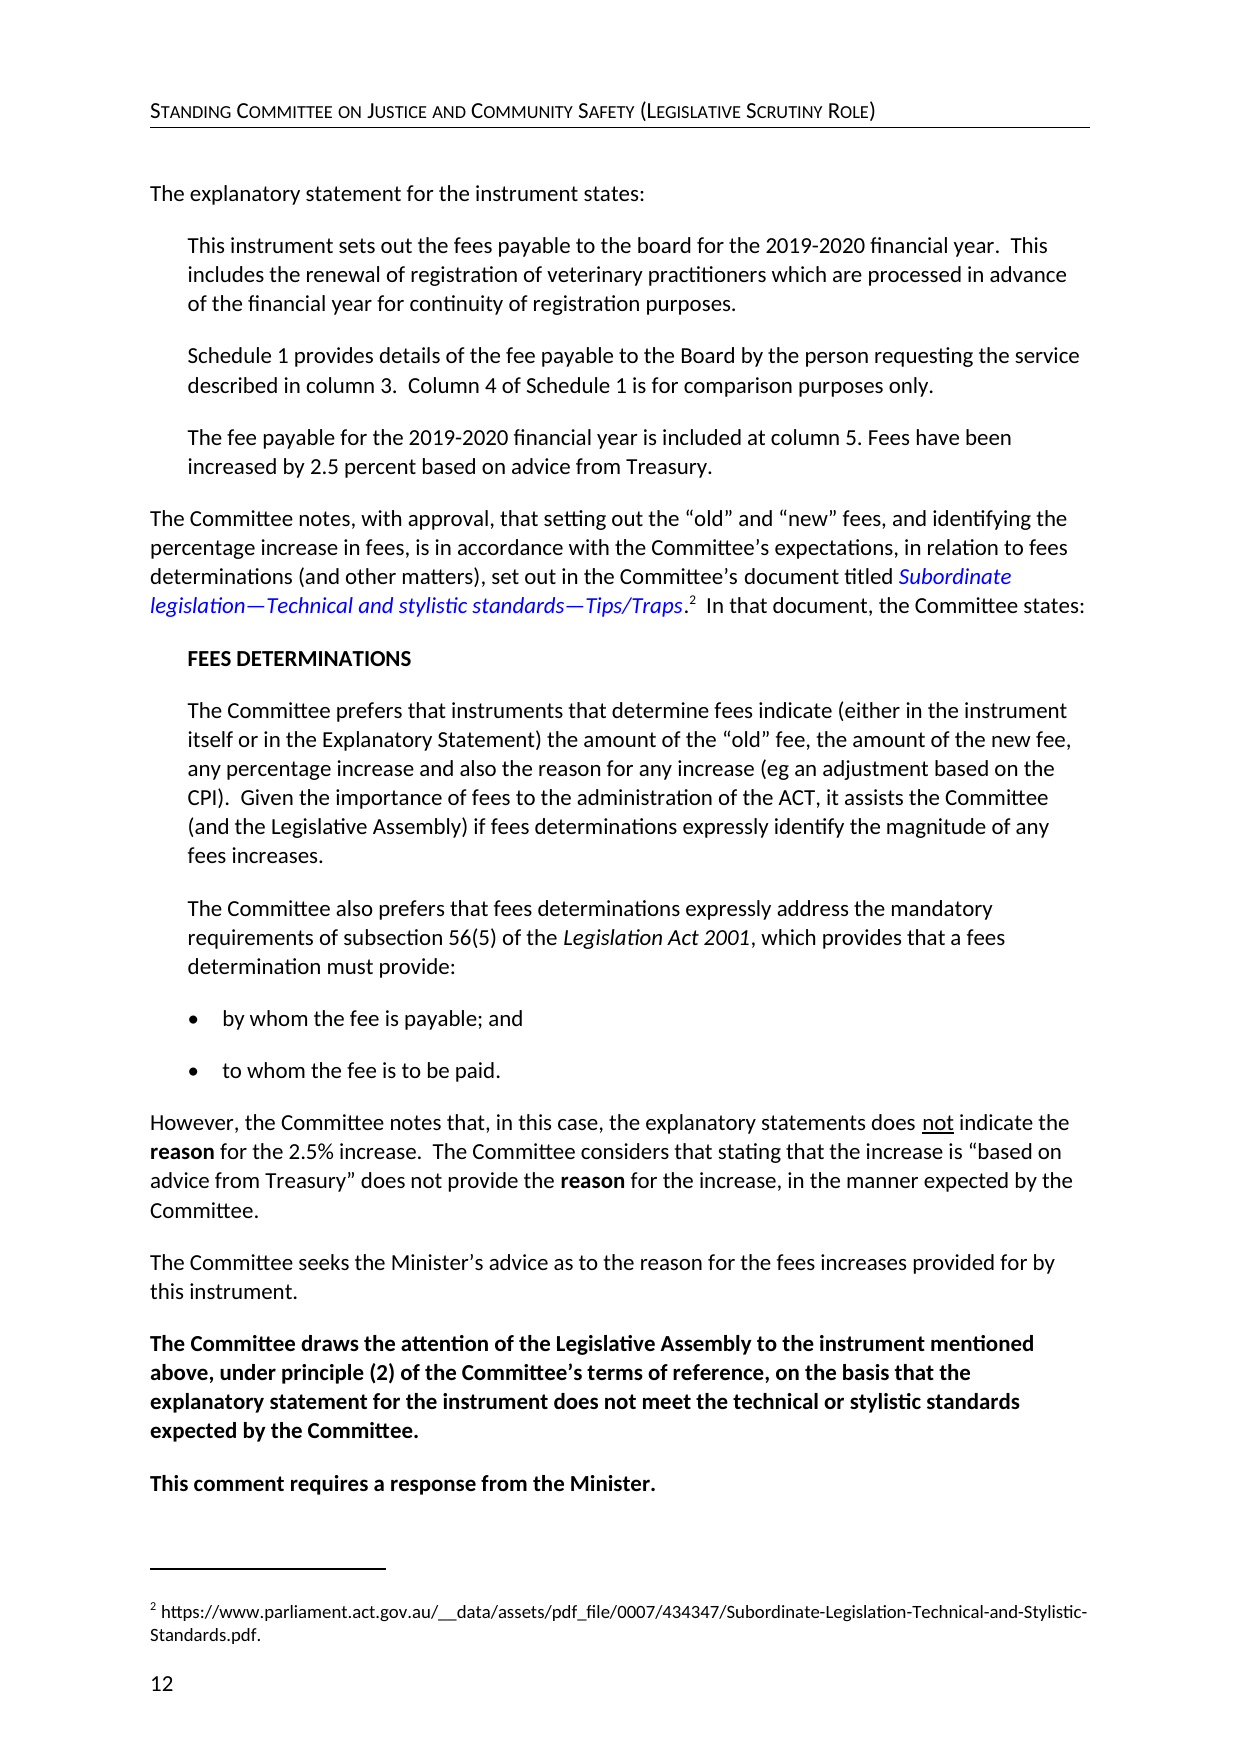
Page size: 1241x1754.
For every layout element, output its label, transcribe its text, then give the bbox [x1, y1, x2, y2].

text • by whom the fee is payable; and [187, 1003, 1090, 1032]
text This comment requires a response from the Minister. [150, 1468, 1090, 1497]
text The explanatory statement for the instrument states: [150, 178, 1090, 207]
text • to whom the fee is to be paid. [187, 1055, 1090, 1084]
text The fee payable for the 2019-2020 financial year is included at column 5. Fees have been increased by 2.5 percent based on advice from Treasury. [187, 422, 1090, 480]
text FEES DETERMINATIONS [187, 643, 1090, 672]
text Schedule 1 provides details of the fee payable to the Board by the person requesting the service described in column 3. Column 4 of Schedule 1 is for comparison purposes only. [187, 341, 1090, 399]
text This instrument sets out the fees payable to the board for the 2019-2020 financial year. This includes the renewal of registration of veterinary practitioners which are processed in advance of the financial year for continuity of registration purposes. [187, 230, 1090, 318]
text However, the Committee notes that, in this case, the explanatory statements does not indicate the reason for the 2.5% increase. The Committee considers that stating that the increase is “based on advice from Treasury” does not provide the reason for the increase, in the manner expected by the Committee. [150, 1107, 1090, 1224]
text The Committee draws the attention of the Legislative Assembly to the instrument mentioned above, under principle (2) of the Committee’s terms of reference, on the basis that the explanatory statement for the instrument does not meet the technical or stylistic standards expected by the Committee. [150, 1328, 1090, 1445]
text The Committee prefers that instruments that determine fees indicate (either in the instrument itself or in the Explanatory Statement) the amount of the “old” fee, the amount of the new fee, any percentage increase and also the reason for any increase (eg an adjustment based on the CPI). Given the importance of fees to the administration of the ACT, it assists the Committee (and the Legislative Assembly) if fees determinations expressly identify the magnitude of any fees increases. [187, 695, 1090, 870]
text The Committee also prefers that fees determinations expressly address the mandatory requirements of subsection 56(5) of the Legislation Act 2001, which provides that a fees determination must provide: [187, 893, 1090, 980]
text The Committee seeks the Minister’s advice as to the reason for the fees increases provided for by this instrument. [150, 1247, 1090, 1305]
text The Committee notes, with approval, that setting out the “old” and “new” fees, and identifying the percentage increase in fees, is in accordance with the Committee’s expectations, in relation to fees determinations (and other matters), set out in the Committee’s document titled Subordinate legislation—Technical and stylistic standards—Tips/Traps. In that document, the Committee states: [150, 503, 1090, 620]
